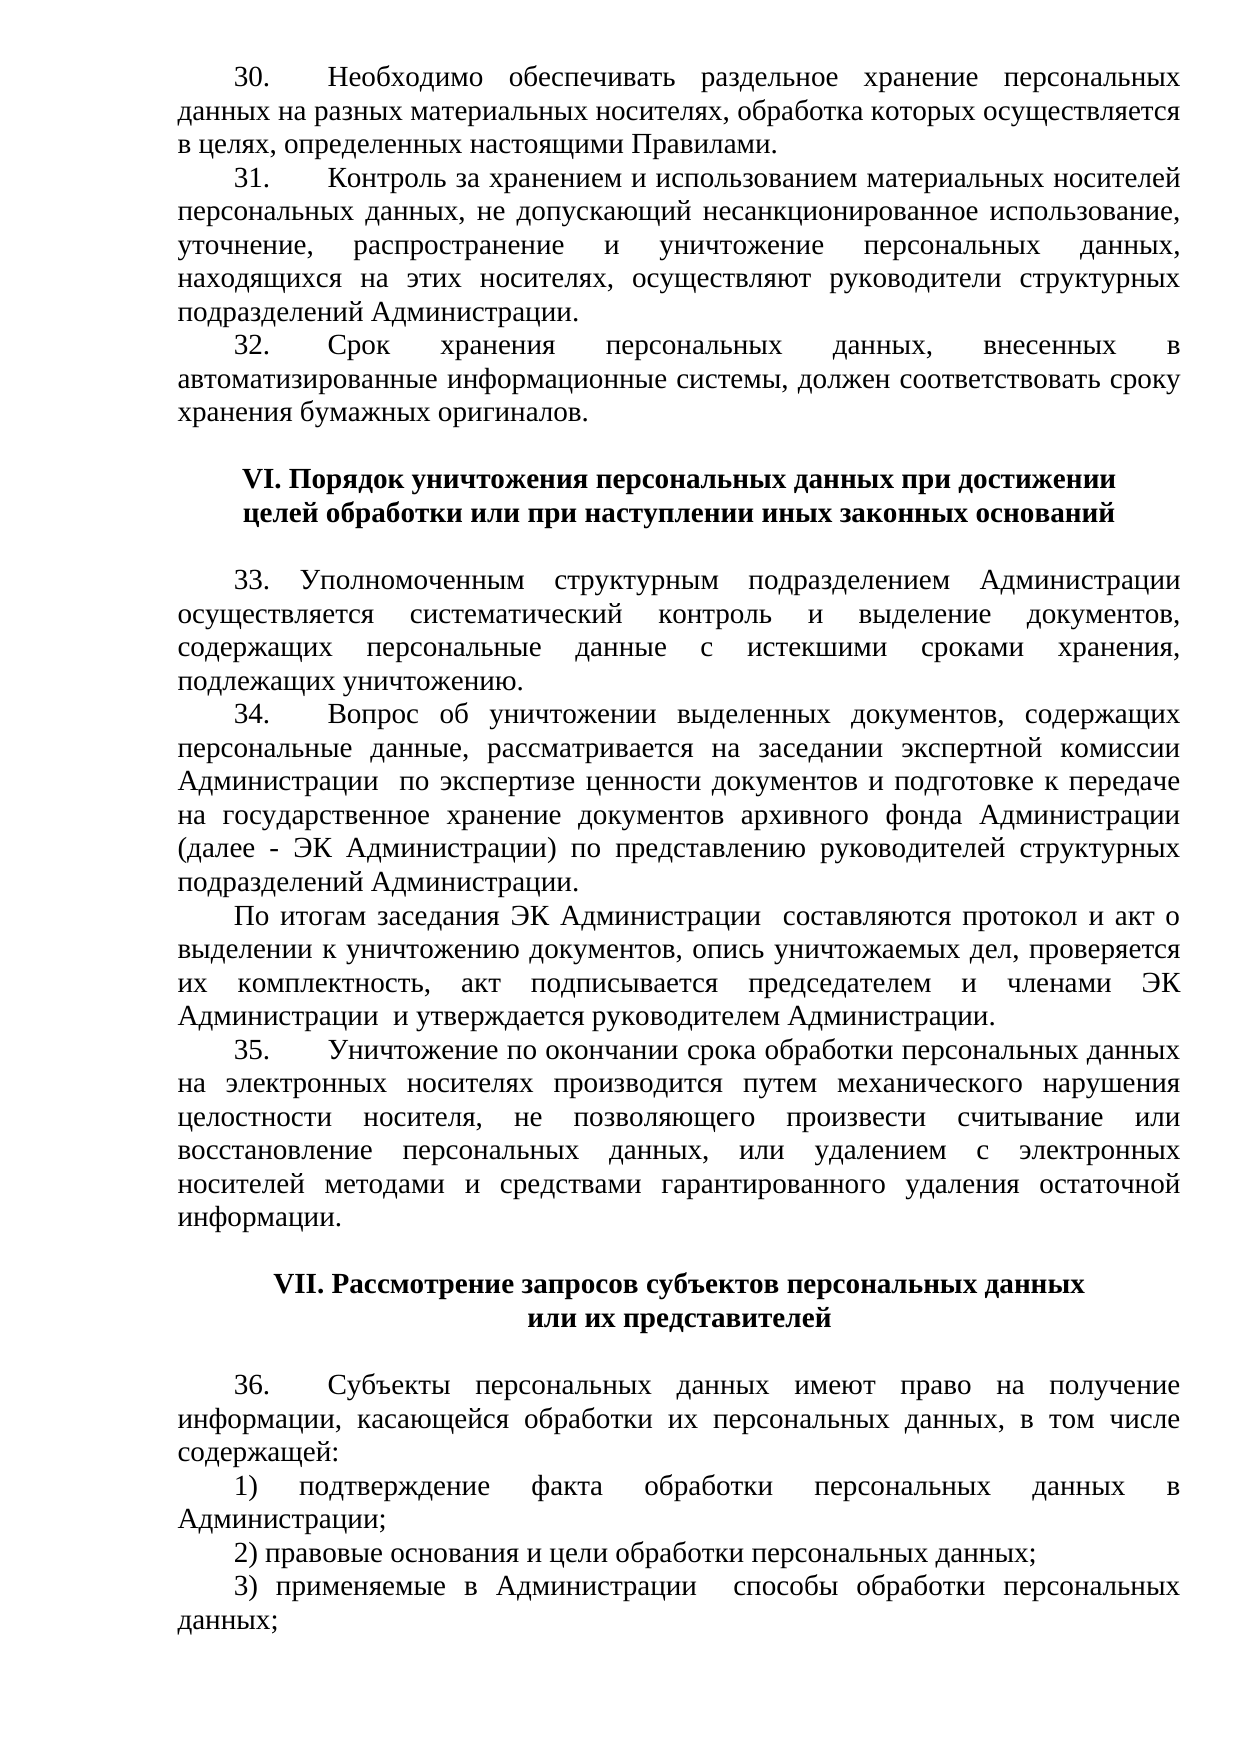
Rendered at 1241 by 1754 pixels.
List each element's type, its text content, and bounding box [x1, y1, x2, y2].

text 30. Необходимо обеспечивать раздельное хранение персональных данных на разных материальных носителях, обработка которых осуществляется в целях, определенных настоящими Правилами. [177, 59, 1181, 160]
text 32. Срок хранения персональных данных, внесенных в автоматизированные информационные системы, должен соответствовать сроку хранения бумажных оригиналов. [177, 327, 1181, 428]
text 35. Уничтожение по окончании срока обработки персональных данных на электронных носителях производится путем механического нарушения целостности носителя, не позволяющего произвести считывание или восстановление персональных данных, или удалением с электронных носителей методами и средствами гарантированного удаления остаточной информации. [177, 1032, 1181, 1233]
text 33. Уполномоченным структурным подразделением Администрации осуществляется систематический контроль и выделение документов, содержащих персональные данные с истекшими сроками хранения, подлежащих уничтожению. [177, 562, 1181, 696]
text 2) правовые основания и цели обработки персональных данных; [177, 1535, 1181, 1568]
text VII. Рассмотрение запросов субъектов персональных данных [177, 1267, 1181, 1300]
text 3) применяемые в Администрации способы обработки персональных данных; [177, 1568, 1181, 1636]
text или их представителей [177, 1300, 1181, 1334]
text 1) подтверждение факта обработки персональных данных в Администрации; [177, 1468, 1181, 1535]
text 34. Вопрос об уничтожении выделенных документов, содержащих персональные данные, рассматривается на заседании экспертной комиссии Администрации по экспертизе ценности документов и подготовке к передаче на государственное хранение документов архивного фонда Администрации (далее - ЭК Администрации) по представлению руководителей структурных подразделений Администрации. [177, 696, 1181, 898]
text 36. Субъекты персональных данных имеют право на получение информации, касающейся обработки их персональных данных, в том числе содержащей: [177, 1367, 1181, 1468]
text 31. Контроль за хранением и использованием материальных носителей персональных данных, не допускающий несанкционированное использование, уточнение, распространение и уничтожение персональных данных, находящихся на этих носителях, осуществляют руководители структурных подразделений Администрации. [177, 160, 1181, 327]
text целей обработки или при наступлении иных законных оснований [177, 495, 1181, 529]
text VI. Порядок уничтожения персональных данных при достижении [177, 462, 1181, 495]
text По итогам заседания ЭК Администрации составляются протокол и акт о выделении к уничтожению документов, опись уничтожаемых дел, проверяется их комплектность, акт подписывается председателем и членами ЭК Администрации и утверждается руководителем Администрации. [177, 898, 1181, 1032]
